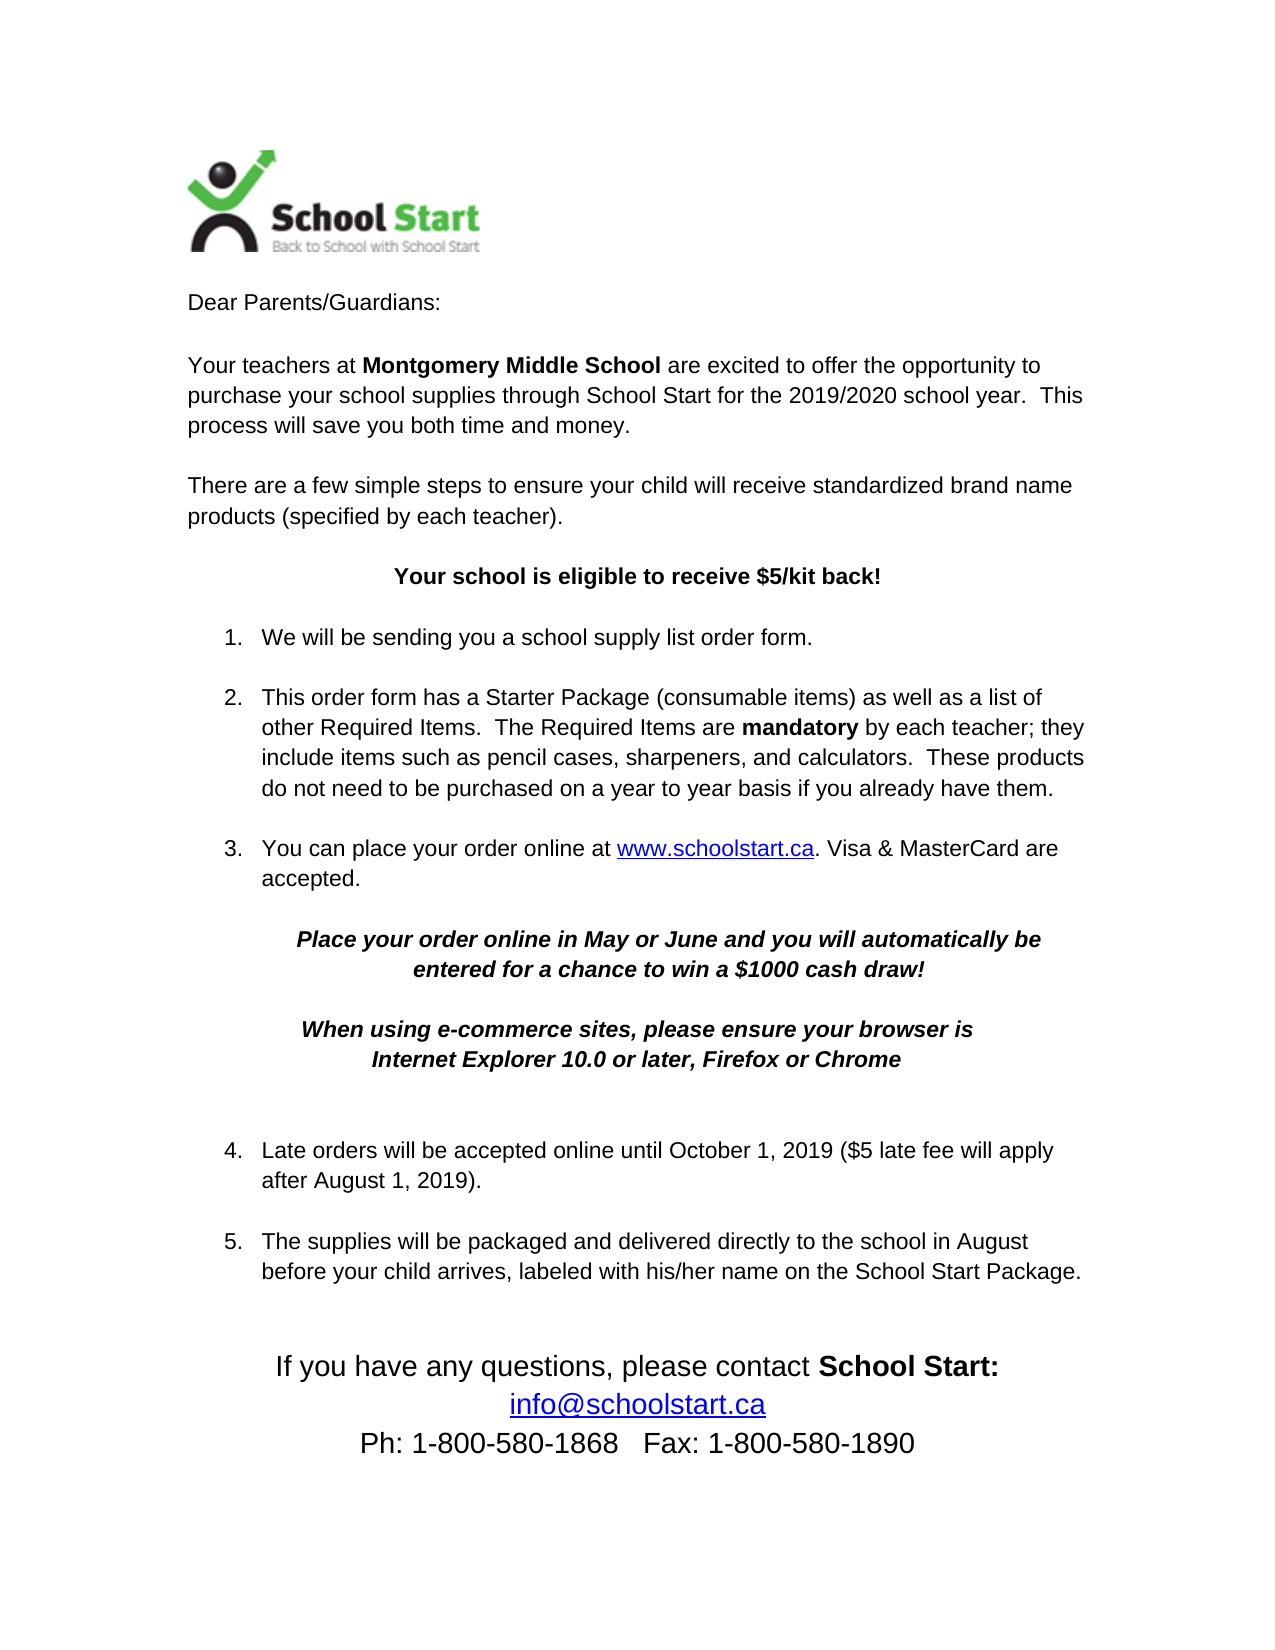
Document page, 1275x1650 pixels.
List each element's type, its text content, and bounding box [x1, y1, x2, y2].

text info@schoolstart.ca Ph: 1-800-580-1868 Fax: 1-800-580-1890 [187, 1387, 1087, 1459]
list This order form has a Starter Package (consumable items) as well as a list of other Required Items. The Required Items are mandatory by each teacher; they include items such as pencil cases, sharpeners, and calculators. These products do not need to be purchased on a year to year basis if you already have them. [224, 684, 1087, 801]
text Internet Explorer 10.0 or later, Firefox or Chrome [187, 1046, 1087, 1073]
list The supplies will be packaged and delivered directly to the school in August before your child arrives, labeled with his/her name on the School Start Package. [224, 1228, 1087, 1284]
text If you have any questions, please contact School Start: [187, 1348, 1087, 1382]
list Late orders will be accepted online until October 1, 2019 ($5 late fee will apply after August 1, 2019). [224, 1137, 1087, 1194]
text There are a few simple steps to ensure your child will receive standardized brand name products (specified by each teacher). [187, 472, 1087, 529]
list You can place your order online at www.schoolstart.ca. Visa & MasterCard are accepted. [224, 835, 1087, 892]
text Dear Parents/Guardians: [187, 289, 1087, 315]
text Your school is eligible to receive $5/kit back! [187, 563, 1087, 589]
text Your teachers at Montgomery Middle School are excited to offer the opportunity to purchase your school supplies through School Start for the 2019/2020 school year. This process will save you both time and money. [187, 352, 1087, 438]
list Place your order online in May or June and you will automatically be entered for a chance to win a $1000 cash draw! [252, 926, 1087, 982]
list We will be sending you a school supply list order form. [224, 623, 1087, 650]
text When using e-commerce sites, please ensure your browser is [187, 1016, 1087, 1043]
picture [187, 150, 480, 252]
